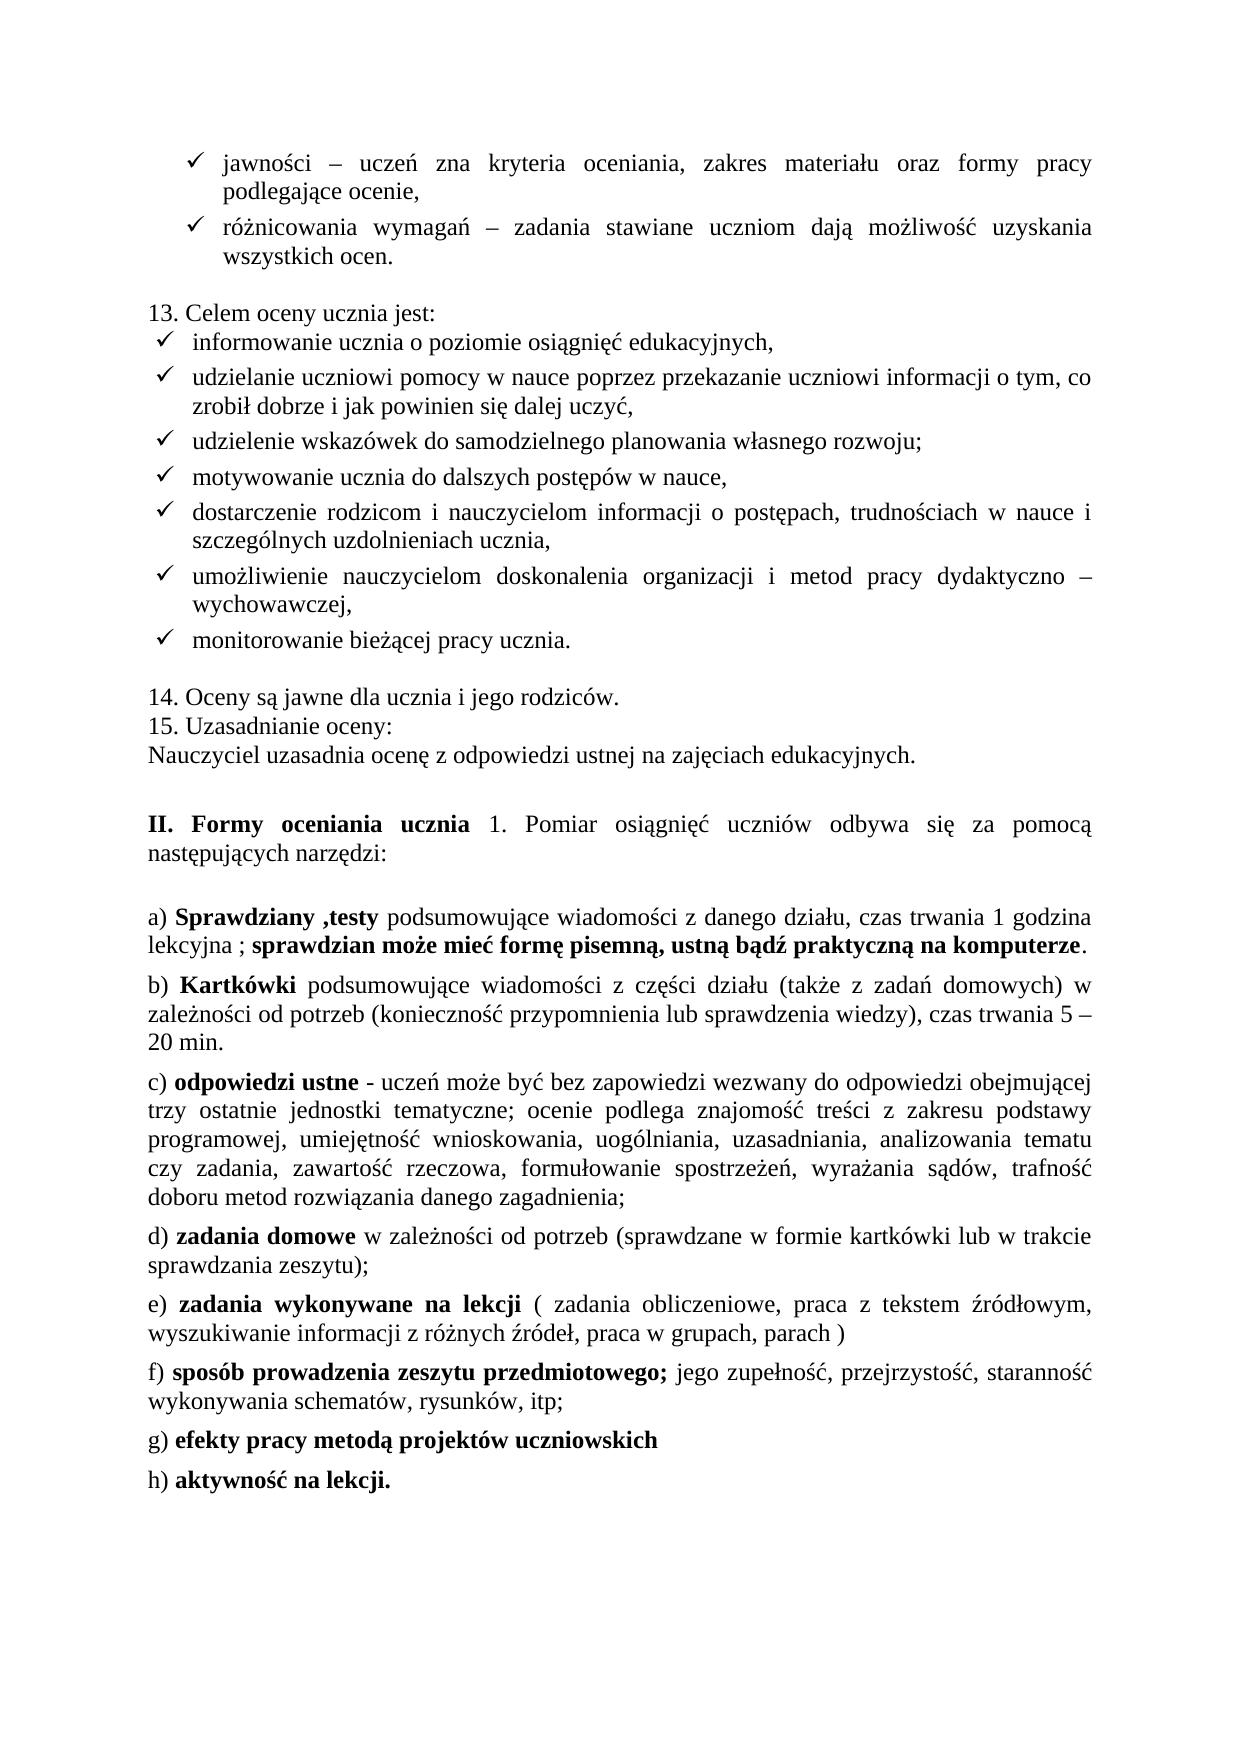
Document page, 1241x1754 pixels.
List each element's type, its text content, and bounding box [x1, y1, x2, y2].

text II. Formy oceniania ucznia 1. Pomiar osiągnięć uczniów odbywa się za pomocą następujących narzędzi: [148, 809, 1093, 867]
text 13. Celem oceny ucznia jest: [148, 298, 1093, 327]
list różnicowania wymagań – zadania stawiane uczniom dają możliwość uzyskania wszystkich ocen. [185, 212, 1093, 270]
text d) zadania domowe w zależności od potrzeb (sprawdzane w formie kartkówki lub w trakcie sprawdzania zeszytu); [148, 1221, 1093, 1279]
text h) aktywność na lekcji. [148, 1465, 1093, 1494]
text Nauczyciel uzasadnia ocenę z odpowiedzi ustnej na zajęciach edukacyjnych. [148, 740, 1093, 768]
text 14. Oceny są jawne dla ucznia i jego rodziców. [148, 682, 1093, 711]
list monitorowanie bieżącej pracy ucznia. [154, 625, 1093, 653]
list udzielanie uczniowi pomocy w nauce poprzez przekazanie uczniowi informacji o tym, co zrobił dobrze i jak powinien się dalej uczyć, [154, 362, 1093, 420]
text f) sposób prowadzenia zeszytu przedmiotowego; jego zupełność, przejrzystość, staranność wykonywania schematów, rysunków, itp; [148, 1357, 1093, 1415]
list dostarczenie rodzicom i nauczycielom informacji o postępach, trudnościach w nauce i szczególnych uzdolnieniach ucznia, [154, 497, 1093, 554]
list motywowanie ucznia do dalszych postępów w nauce, [154, 462, 1093, 490]
text a) Sprawdziany ,testy podsumowujące wiadomości z danego działu, czas trwania 1 godzina lekcyjna ; sprawdzian może mieć formę pisemną, ustną bądź praktyczną na komputerze. [148, 902, 1093, 959]
text e) zadania wykonywane na lekcji ( zadania obliczeniowe, praca z tekstem źródłowym, wyszukiwanie informacji z różnych źródeł, praca w grupach, parach ) [148, 1289, 1093, 1347]
list udzielenie wskazówek do samodzielnego planowania własnego rozwoju; [154, 426, 1093, 455]
text 15. Uzasadnianie oceny: [148, 711, 1093, 740]
list jawności – uczeń zna kryteria oceniania, zakres materiału oraz formy pracy podlegające ocenie, [185, 148, 1093, 205]
text g) efekty pracy metodą projektów uczniowskich [148, 1426, 1093, 1454]
text b) Kartkówki podsumowujące wiadomości z części działu (także z zadań domowych) w zależności od potrzeb (konieczność przypomnienia lub sprawdzenia wiedzy), czas trwania 5 – 20 min. [148, 970, 1093, 1056]
list informowanie ucznia o poziomie osiągnięć edukacyjnych, [154, 327, 1093, 356]
text c) odpowiedzi ustne - uczeń może być bez zapowiedzi wezwany do odpowiedzi obejmującej trzy ostatnie jednostki tematyczne; ocenie podlega znajomość treści z zakresu podstawy programowej, umiejętność wnioskowania, uogólniania, uzasadniania, analizowania tematu czy zadania, zawartość rzeczowa, formułowanie spostrzeżeń, wyrażania sądów, trafność doboru metod rozwiązania danego zagadnienia; [148, 1067, 1093, 1211]
list umożliwienie nauczycielom doskonalenia organizacji i metod pracy dydaktyczno – wychowawczej, [154, 561, 1093, 618]
